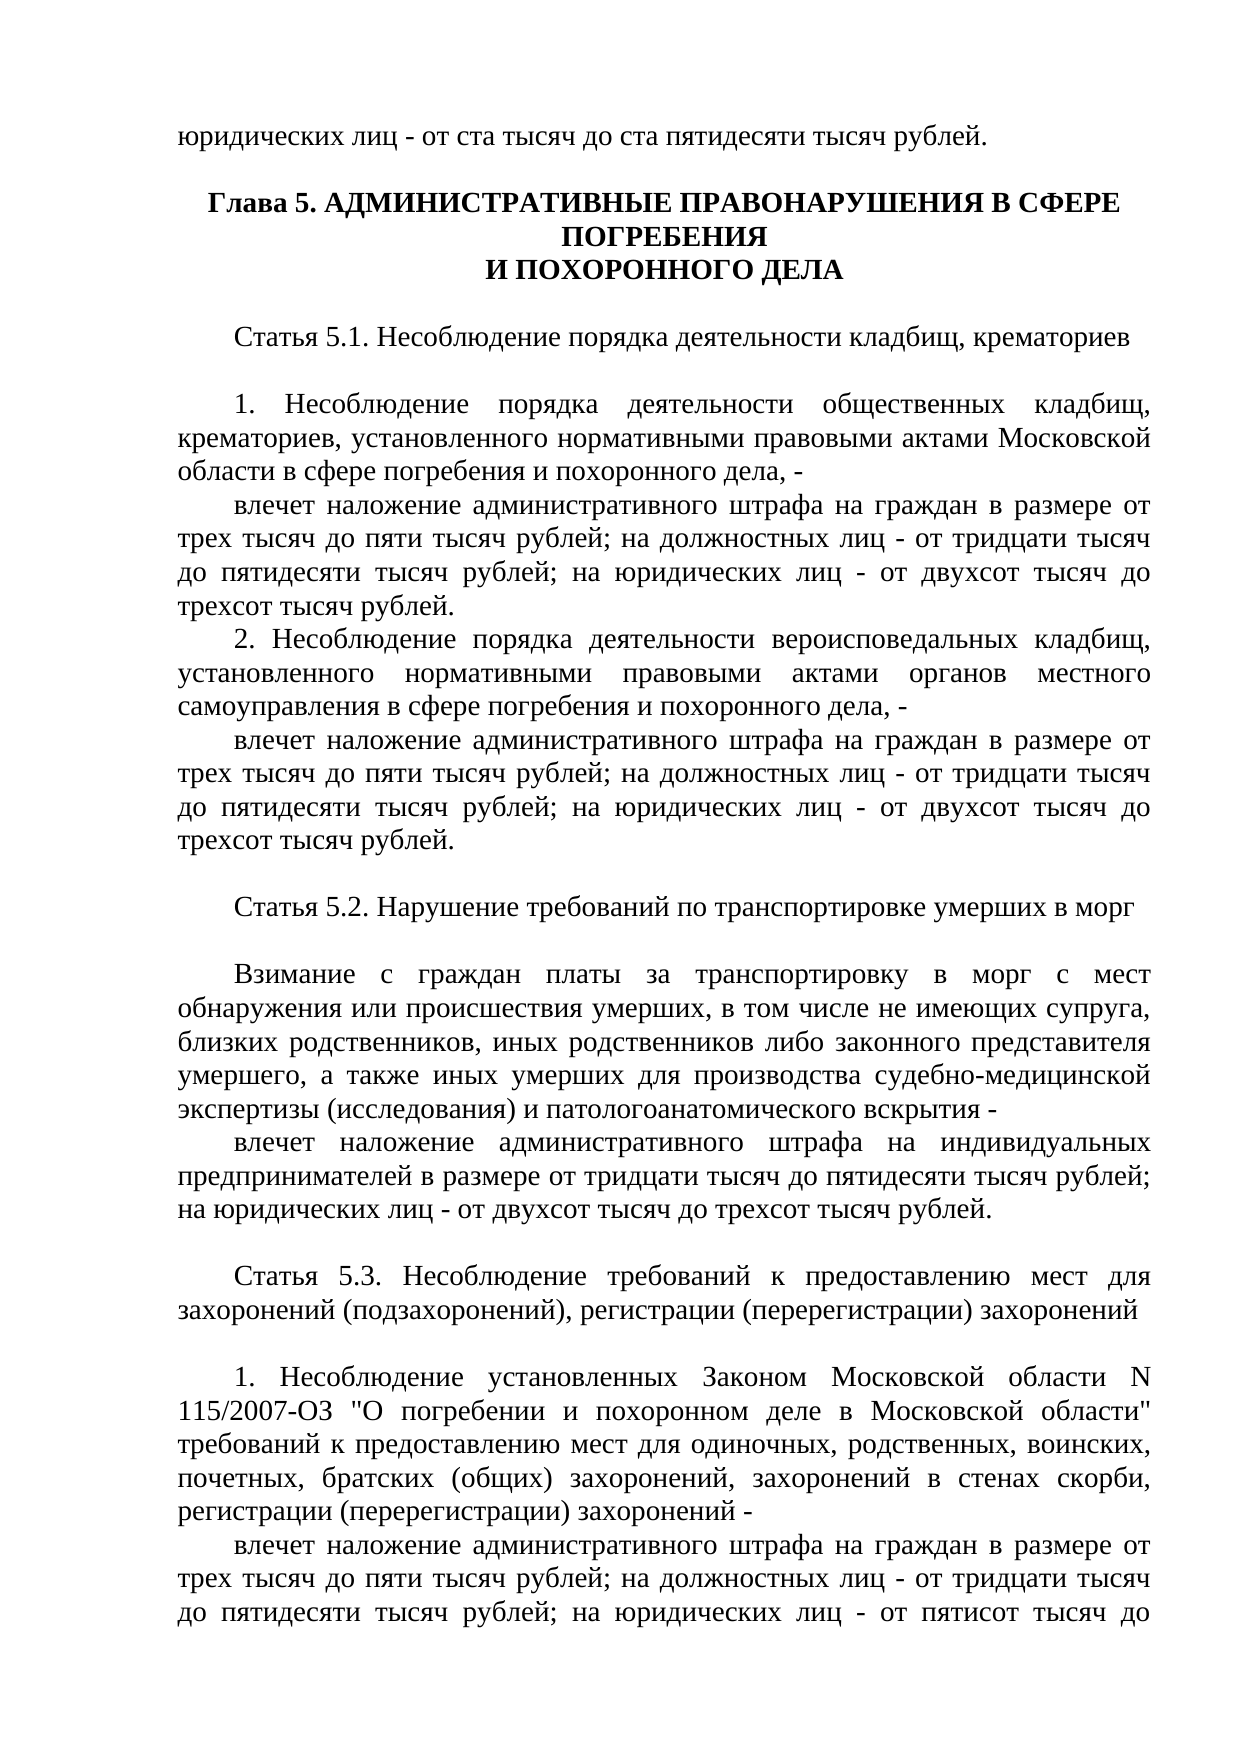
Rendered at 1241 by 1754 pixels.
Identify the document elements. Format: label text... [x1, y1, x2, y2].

text Взимание с граждан платы за транспортировку в морг с мест обнаружения или происшествия умерших, в том числе не имеющих супруга, близких родственников, иных родственников либо законного представителя умершего, а также иных умерших для производства судебно-медицинской экспертизы (исследования) и патологоанатомического вскрытия - [177, 957, 1152, 1124]
text 1. Несоблюдение установленных Законом Московской области N 115/2007-ОЗ "О погребении и похоронном деле в Московской области" требований к предоставлению мест для одиночных, родственных, воинских, почетных, братских (общих) захоронений, захоронений в стенах скорби, регистрации (перерегистрации) захоронений - [177, 1359, 1152, 1527]
text Статья 5.2. Нарушение требований по транспортировке умерших в морг [177, 889, 1152, 923]
text влечет наложение административного штрафа на граждан в размере от трех тысяч до пяти тысяч рублей; на должностных лиц - от тридцати тысяч до пятидесяти тысяч рублей; на юридических лиц - от двухсот тысяч до трехсот тысяч рублей. [177, 722, 1152, 856]
text влечет наложение административного штрафа на индивидуальных предпринимателей в размере от тридцати тысяч до пятидесяти тысяч рублей; на юридических лиц - от двухсот тысяч до трехсот тысяч рублей. [177, 1124, 1152, 1225]
text Статья 5.1. Несоблюдение порядка деятельности кладбищ, крематориев [177, 319, 1152, 353]
text влечет наложение административного штрафа на граждан в размере от трех тысяч до пяти тысяч рублей; на должностных лиц - от тридцати тысяч до пятидесяти тысяч рублей; на юридических лиц - от двухсот тысяч до трехсот тысяч рублей. [177, 487, 1152, 621]
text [177, 118, 1152, 152]
text Статья 5.3. Несоблюдение требований к предоставлению мест для захоронений (подзахоронений), регистрации (перерегистрации) захоронений [177, 1258, 1152, 1326]
text 2. Несоблюдение порядка деятельности вероисповедальных кладбищ, установленного нормативными правовыми актами органов местного самоуправления в сфере погребения и похоронного дела, - [177, 621, 1152, 722]
title И ПОХОРОННОГО ДЕЛА [177, 252, 1152, 286]
title Глава 5. АДМИНИСТРАТИВНЫЕ ПРАВОНАРУШЕНИЯ В СФЕРЕ ПОГРЕБЕНИЯ [177, 185, 1152, 252]
text 1. Несоблюдение порядка деятельности общественных кладбищ, крематориев, установленного нормативными правовыми актами Московской области в сфере погребения и похоронного дела, - [177, 386, 1152, 487]
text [177, 1527, 1152, 1627]
